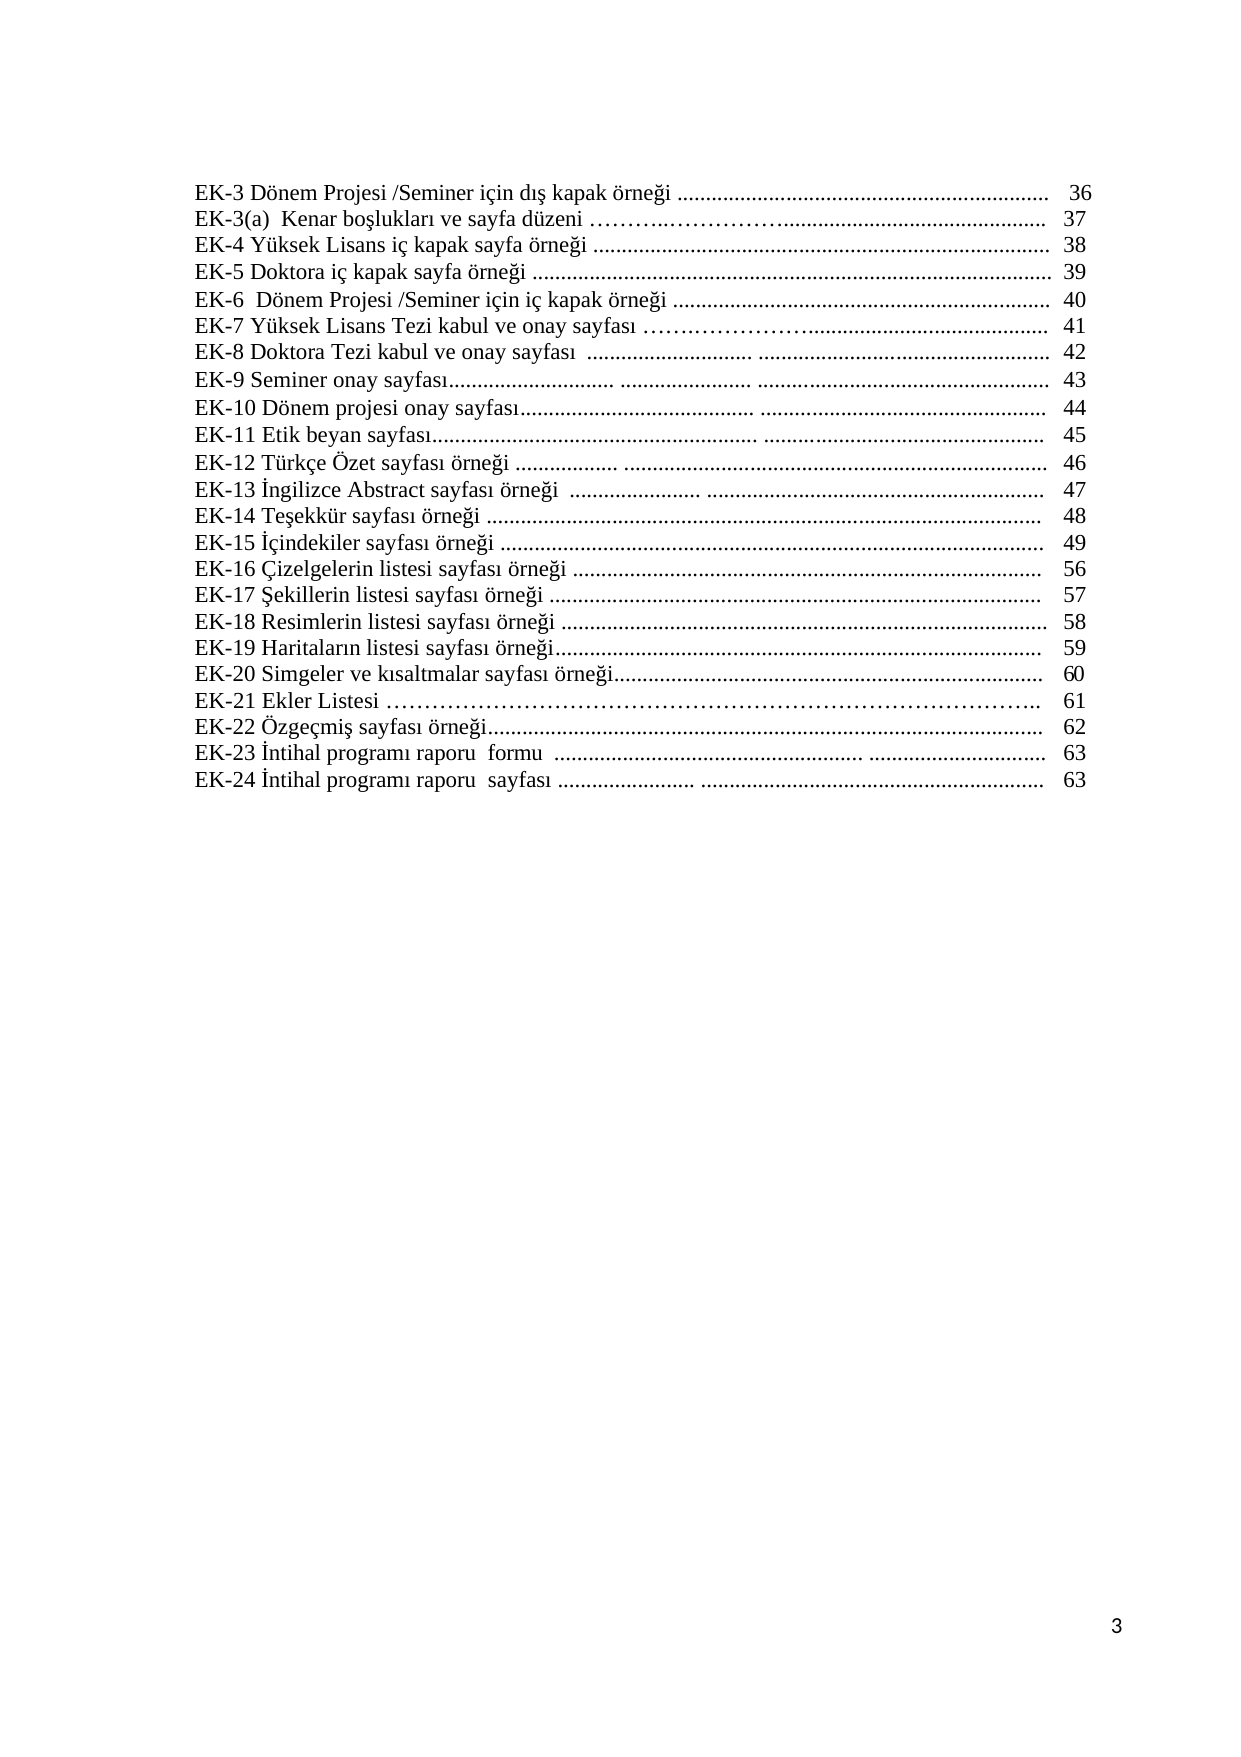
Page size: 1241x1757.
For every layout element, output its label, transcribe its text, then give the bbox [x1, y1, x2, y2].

text EK-18 Resimlerin listesi sayfası örneği ..................................................................................... 58 [194, 608, 1122, 634]
text EK-3 Dönem Projesi /Seminer için dış kapak örneği ................................................................. 36 [194, 179, 1122, 205]
text EK-6 Dönem Projesi /Seminer için iç kapak örneği .................................................................. 40 [194, 286, 1122, 312]
text EK-20 Simgeler ve kısaltmalar sayfası örneği........................................................................... 6 0 [194, 660, 1122, 687]
text EK-10 Dönem projesi onay sayfası......................................... .................................................. 44 [194, 394, 1122, 422]
text EK-19 Haritaların listesi sayfası örneği..................................................................................... 59 [194, 634, 1122, 660]
text EK-24 İntihal programı raporu sayfası ........................ ............................................................ 63 [194, 766, 1122, 792]
text EK-8 Doktora Tezi kabul ve onay sayfası ............................. ................................................... 42 [194, 339, 1122, 366]
text EK-9 Seminer onay sayfası............................. ....................... ................................................... 43 [194, 366, 1122, 394]
text EK-3(a) Kenar boşlukları ve sayfa düzeni ………..…………….............................................. 37 [194, 205, 1122, 232]
text EK-21 Ekler Listesi ………………………………………………………………………….. 61 [194, 687, 1122, 713]
text EK-22 Özgeçmiş sayfası örneği................................................................................................. 62 [194, 713, 1122, 739]
text EK-13 İngilizce Abstract sayfası örneği ....................... ........................................................... 47 [194, 476, 1122, 502]
text EK-7 Yüksek Lisans Tezi kabul ve onay sayfası …….…………….......................................... 41 [194, 312, 1122, 339]
text EK-12 Türkçe Özet sayfası örneği .................. .......................................................................... 46 [194, 449, 1122, 476]
text EK-5 Doktora iç kapak sayfa örneği ........................................................................................... 39 [194, 258, 1122, 284]
text EK-14 Teşekkür sayfası örneği ................................................................................................. 48 [194, 502, 1122, 529]
text EK-4 Yüksek Lisans iç kapak sayfa örneği ................................................................................ 38 [194, 232, 1122, 258]
text EK-11 Etik beyan sayfası......................................................... ................................................. 45 [194, 422, 1122, 449]
text EK-15 İçindekiler sayfası örneği ............................................................................................... 49 [194, 529, 1122, 555]
text EK-23 İntihal programı raporu formu ...................................................... ............................... 63 [194, 739, 1122, 766]
text EK-16 Çizelgelerin listesi sayfası örneği .................................................................................. 56 [194, 555, 1122, 581]
text EK-17 Şekillerin listesi sayfası örneği ...................................................................................... 57 [194, 581, 1122, 608]
